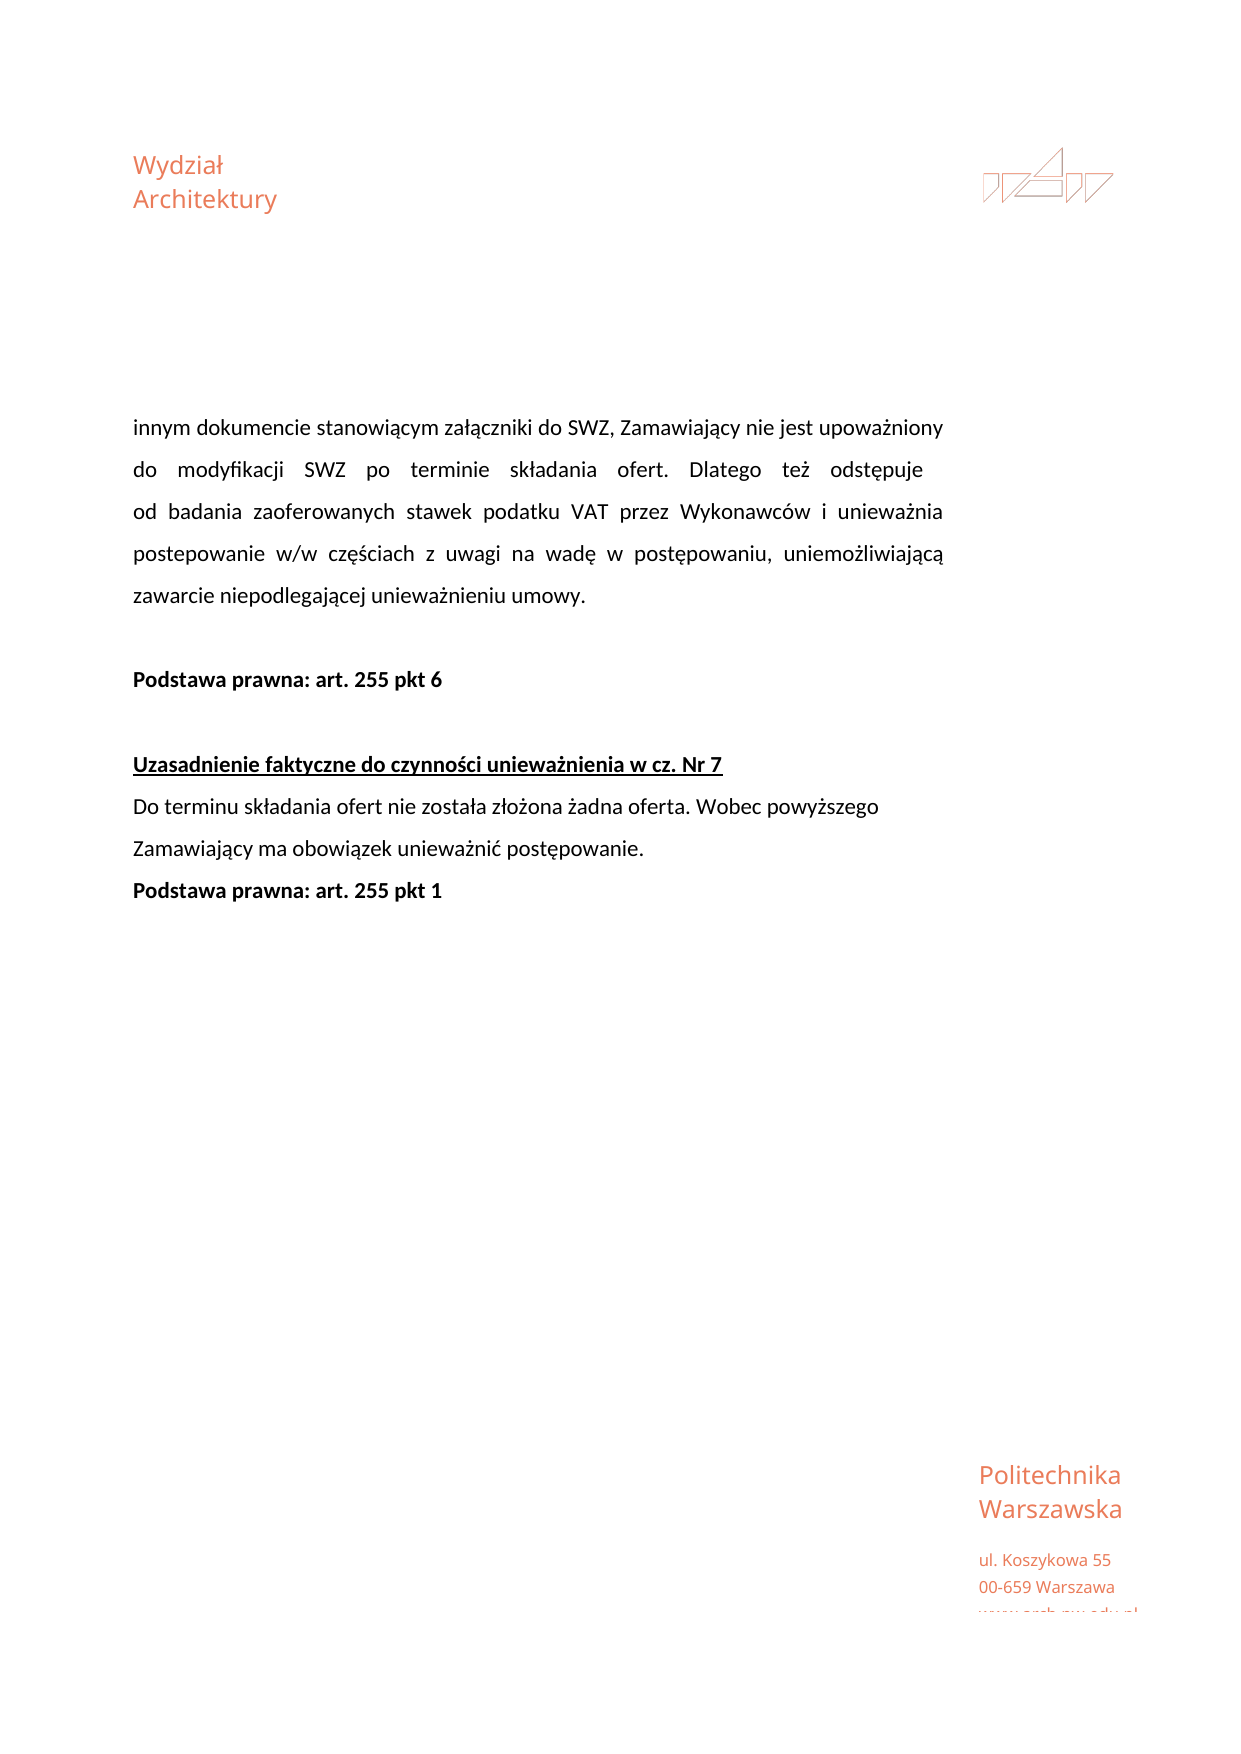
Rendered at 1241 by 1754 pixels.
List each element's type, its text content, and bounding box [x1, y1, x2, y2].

picture [983, 147, 1114, 203]
text Podstawa prawna: art. 255 pkt 6 [133, 665, 945, 693]
text Do terminu składania ofert nie została złożona żadna oferta. Wobec powyższego Zamawiający ma obowiązek unieważnić postępowanie. [133, 792, 945, 862]
text Uzasadnienie faktyczne do czynności unieważnienia w cz. Nr 7 [133, 750, 945, 778]
text Podstawa prawna: art. 255 pkt 1 [133, 876, 945, 904]
